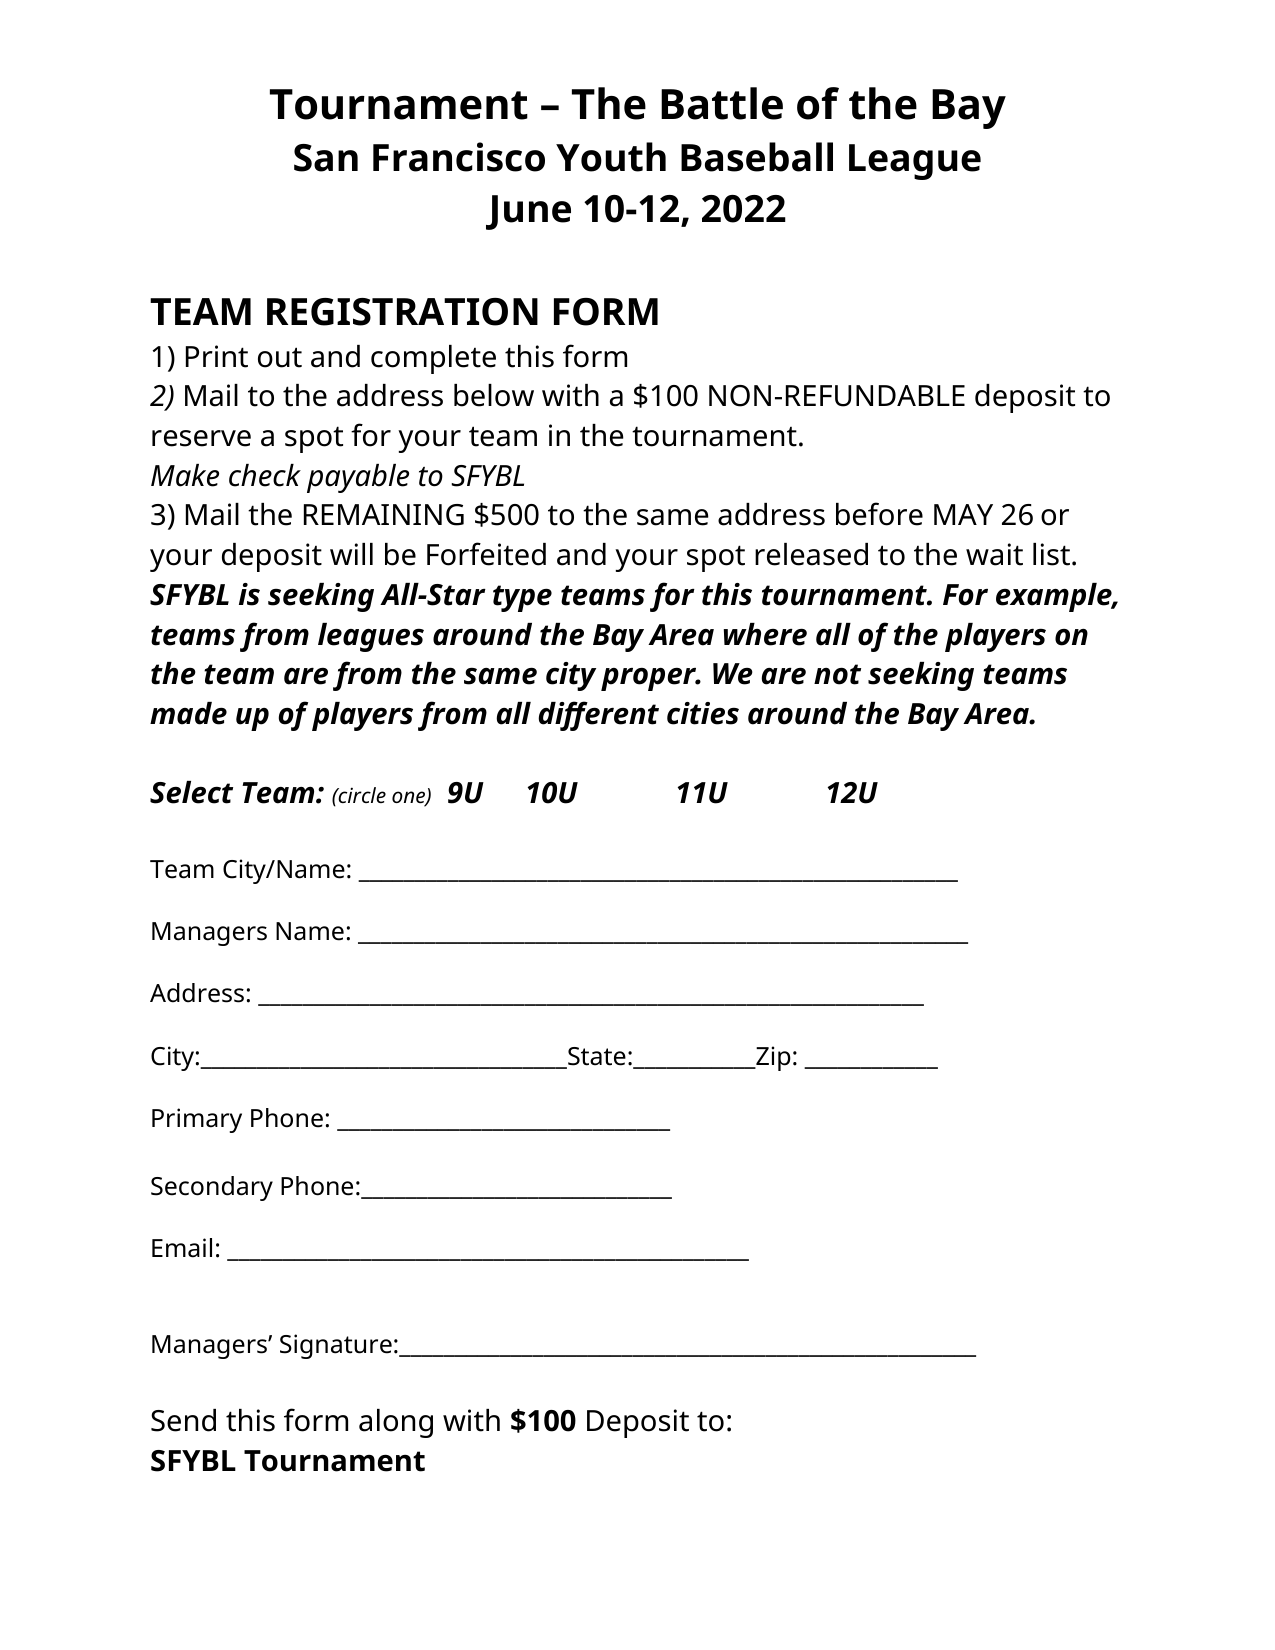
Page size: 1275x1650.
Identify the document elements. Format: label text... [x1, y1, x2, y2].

text San Francisco Youth Baseball League [150, 132, 1125, 183]
text Email: _______________________________________________ [150, 1230, 1125, 1327]
text Team City/Name: ______________________________________________________ [150, 852, 1125, 914]
text Select Team: (circle one) 9U 10U 11U 12U [150, 772, 1125, 812]
text SFYBL Tournament [150, 1440, 1125, 1480]
text 1) Print out and complete this form [150, 336, 1125, 376]
text Tournament – The Battle of the Bay [150, 75, 1125, 132]
text Send this form along with $100 Deposit to: [150, 1400, 1125, 1440]
text 2) Mail to the address below with a $100 NON-REFUNDABLE deposit to reserve a spot for your team in the tournament. Make check payable to SFYBL [150, 376, 1125, 495]
text 3) Mail the REMAINING $500 to the same address before MAY 26 or your deposit will be Forfeited and your spot released to the wait list. [150, 495, 1125, 574]
text City:_________________________________State:___________Zip: ____________ [150, 1038, 1125, 1100]
text Address: ____________________________________________________________ [150, 976, 1125, 1038]
text Managers Name: _______________________________________________________ [150, 914, 1125, 976]
text SFYBL is seeking All-Star type teams for this tournament. For example, teams from leagues around the Bay Area where all of the players on the team are from the same city proper. We are not seeking teams made up of players from all different cities around the Bay Area. [150, 574, 1125, 733]
text June 10-12, 2022 [150, 183, 1125, 234]
text Primary Phone: ______________________________ Secondary Phone:____________________________ [150, 1100, 1125, 1230]
text TEAM REGISTRATION FORM [150, 285, 1125, 336]
text Managers’ Signature:____________________________________________________ [150, 1327, 1125, 1361]
